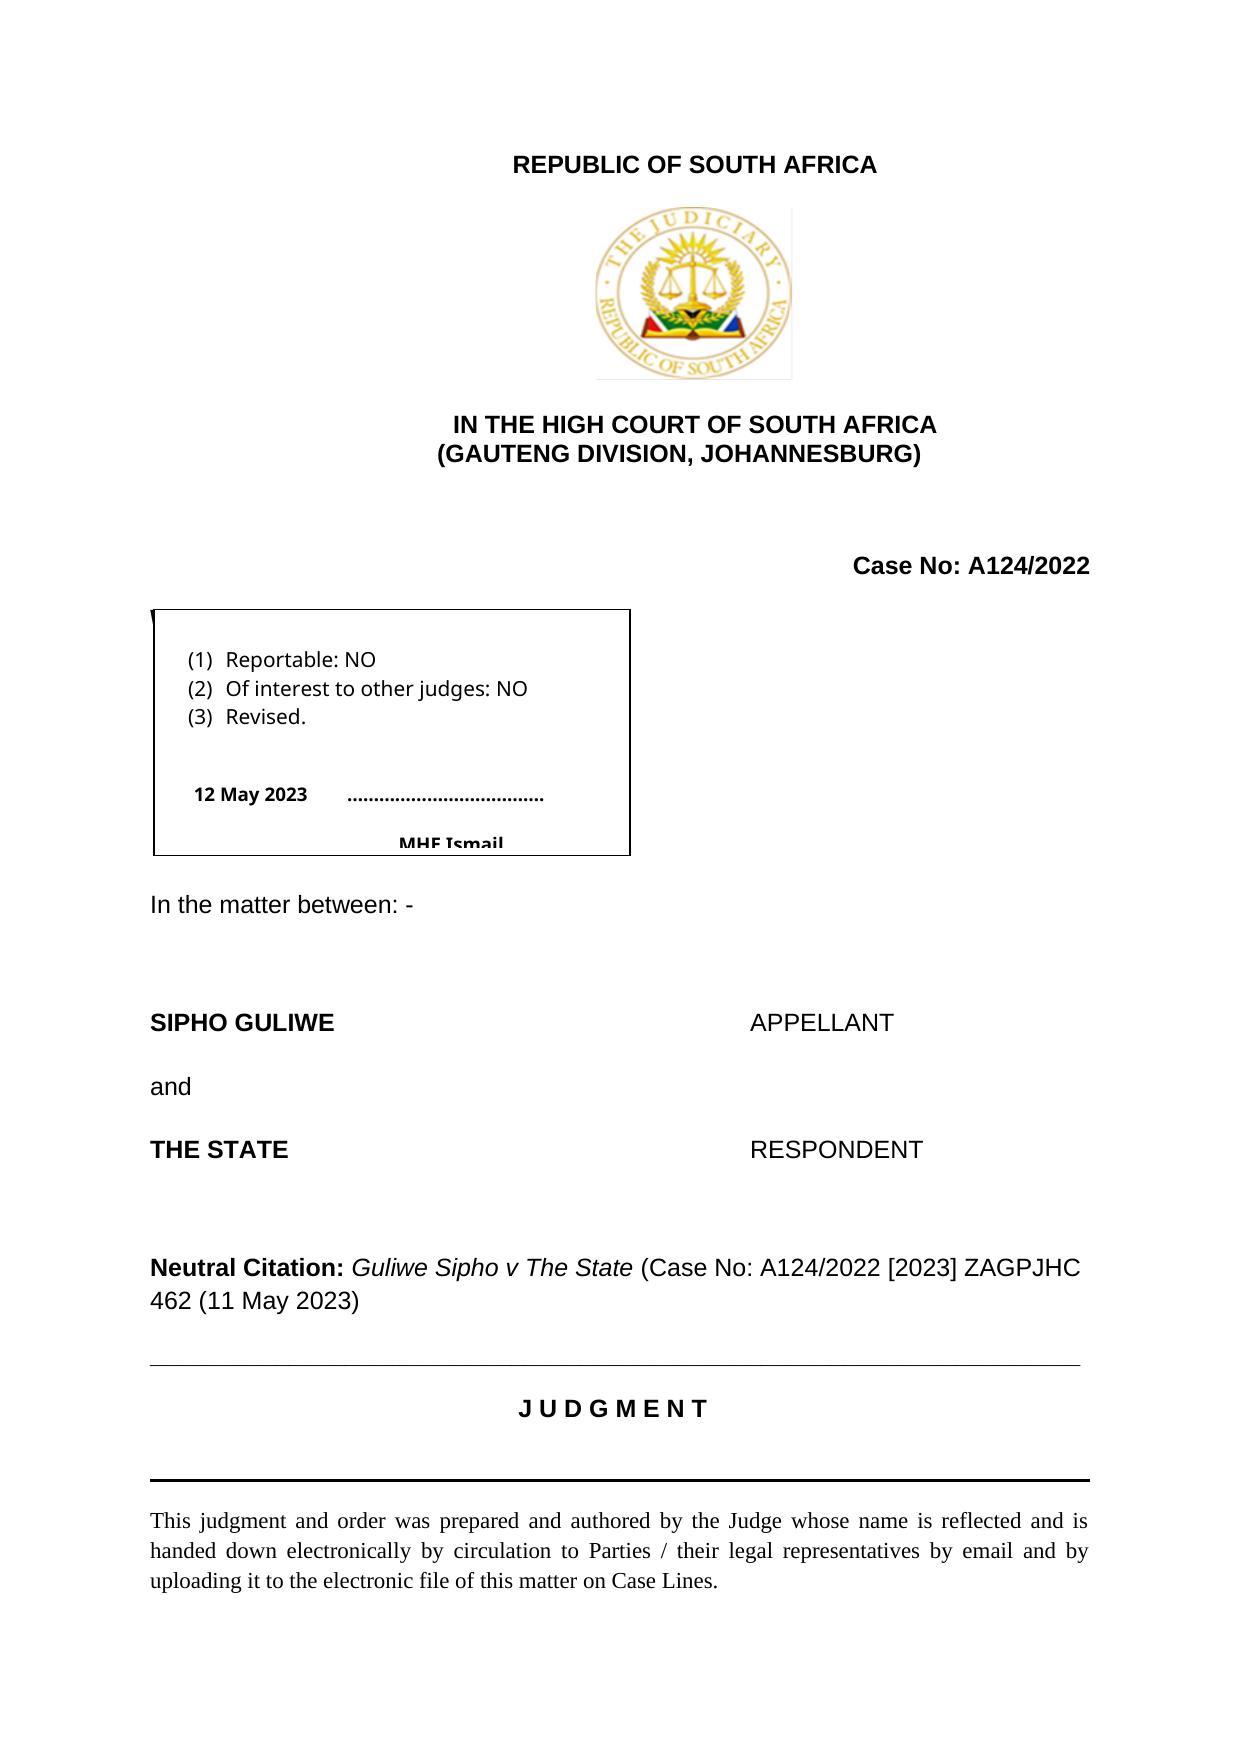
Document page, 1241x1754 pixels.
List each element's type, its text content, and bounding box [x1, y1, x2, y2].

text J U D G M E N T [150, 1394, 1090, 1423]
text SIPHO GULIWE APPELLANT [150, 1007, 1090, 1036]
text IN THE HIGH COURT OF SOUTH AFRICA [300, 410, 1090, 439]
text ___________________________________________________________________ [150, 1340, 1090, 1369]
text (GAUTENG DIVISION, JOHANNESBURG) [268, 439, 1090, 530]
text Case No: A124/2022 [268, 551, 1090, 579]
text This judgment and order was prepared and authored by the Judge whose name is reflected and is handed down electronically by circulation to Parties / their legal representatives by email and by uploading it to the electronic file of this matter on Case Lines. [150, 1507, 1090, 1594]
text THE STATE RESPONDENT [150, 1135, 1090, 1164]
text REPUBLIC OF SOUTH AFRICA [225, 150, 1090, 179]
text In the matter between: - [150, 890, 1090, 918]
text Neutral Citation: Guliwe Sipho v The State (Case No: A124/2022 [2023] ZAGPJHC 462 (11 May 2023) [150, 1253, 1090, 1315]
text \ [150, 605, 1090, 633]
picture [595, 207, 795, 382]
text and [150, 1071, 1090, 1100]
